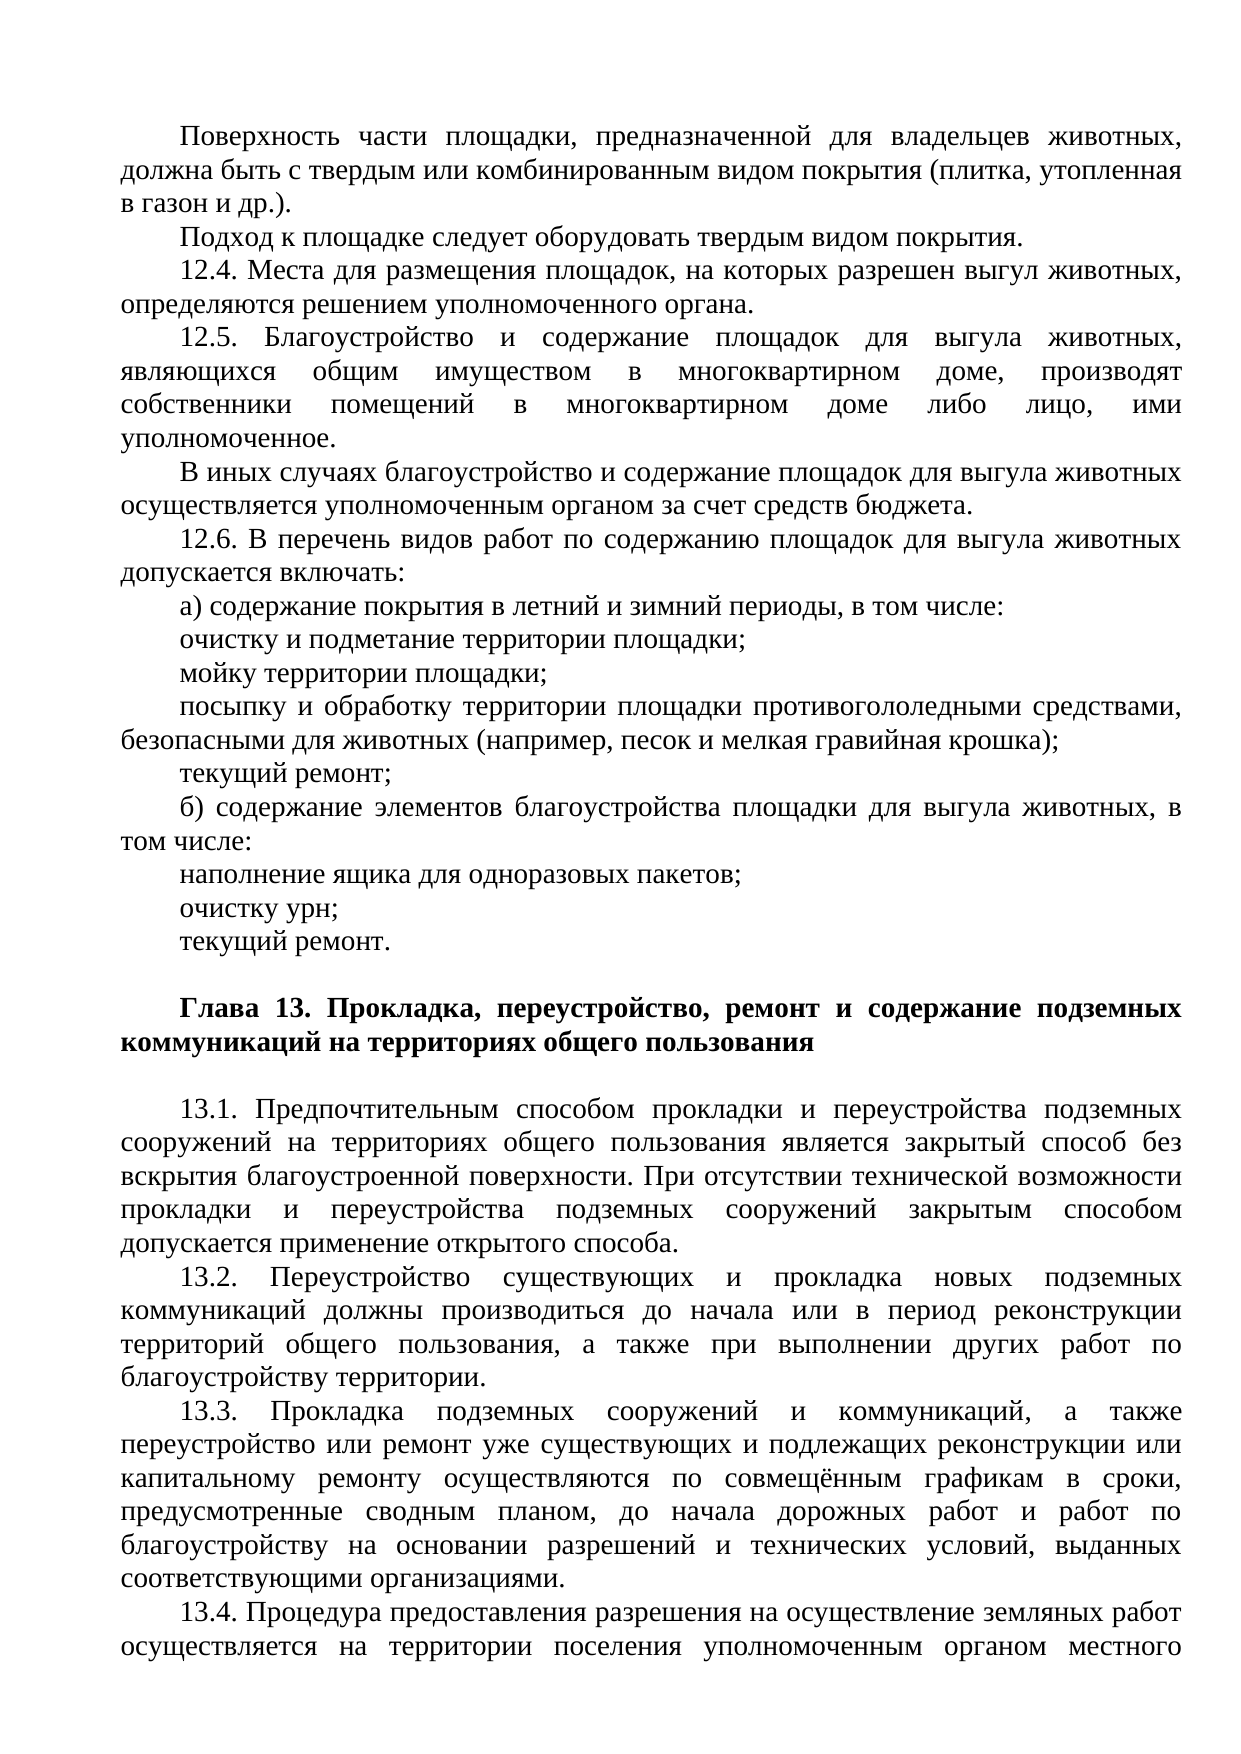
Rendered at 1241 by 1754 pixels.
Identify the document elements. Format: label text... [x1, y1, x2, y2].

text текущий ремонт; [120, 756, 1183, 789]
text 12.5. Благоустройство и содержание площадок для выгула животных, являющихся общим имуществом в многоквартирном доме, производят собственники помещений в многоквартирном доме либо лицо, ими уполномоченное. [120, 319, 1183, 454]
text Подход к площадке следует оборудовать твердым видом покрытия. [120, 219, 1183, 252]
text мойку территории площадки; [120, 655, 1183, 688]
text очистку и подметание территории площадки; [120, 621, 1183, 655]
text 13.1. Предпочтительным способом прокладки и переустройства подземных сооружений на территориях общего пользования является закрытый способ без вскрытия благоустроенной поверхности. При отсутствии технической возможности прокладки и переустройства подземных сооружений закрытым способом допускается применение открытого способа. [120, 1091, 1183, 1259]
text б) содержание элементов благоустройства площадки для выгула животных, в том числе: [120, 789, 1183, 856]
text 13.3. Прокладка подземных сооружений и коммуникаций, а также переустройство или ремонт уже существующих и подлежащих реконструкции или капитальному ремонту осуществляются по совмещённым графикам в сроки, предусмотренные сводным планом, до начала дорожных работ и работ по благоустройству на основании разрешений и технических условий, выданных соответствующими организациями. [120, 1393, 1183, 1594]
text очистку урн; [120, 890, 1183, 923]
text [120, 1594, 1183, 1661]
text В иных случаях благоустройство и содержание площадок для выгула животных осуществляется уполномоченным органом за счет средств бюджета. [120, 454, 1183, 521]
text текущий ремонт. [120, 923, 1183, 957]
text посыпку и обработку территории площадки противогололедными средствами, безопасными для животных (например, песок и мелкая гравийная крошка); [120, 688, 1183, 756]
text Поверхность части площадки, предназначенной для владельцев животных, должна быть с твердым или комбинированным видом покрытия (плитка, утопленная в газон и др.). [120, 118, 1183, 219]
text 12.4. Места для размещения площадок, на которых разрешен выгул животных, определяются решением уполномоченного органа. [120, 252, 1183, 319]
text 12.6. В перечень видов работ по содержанию площадок для выгула животных допускается включать: [120, 521, 1183, 588]
text 13.2. Переустройство существующих и прокладка новых подземных коммуникаций должны производиться до начала или в период реконструкции территорий общего пользования, а также при выполнении других работ по благоустройству территории. [120, 1259, 1183, 1393]
text наполнение ящика для одноразовых пакетов; [120, 856, 1183, 890]
text Глава 13. Прокладка, переустройство, ремонт и содержание подземных коммуникаций на территориях общего пользования [120, 990, 1183, 1057]
text а) содержание покрытия в летний и зимний периоды, в том числе: [120, 588, 1183, 621]
